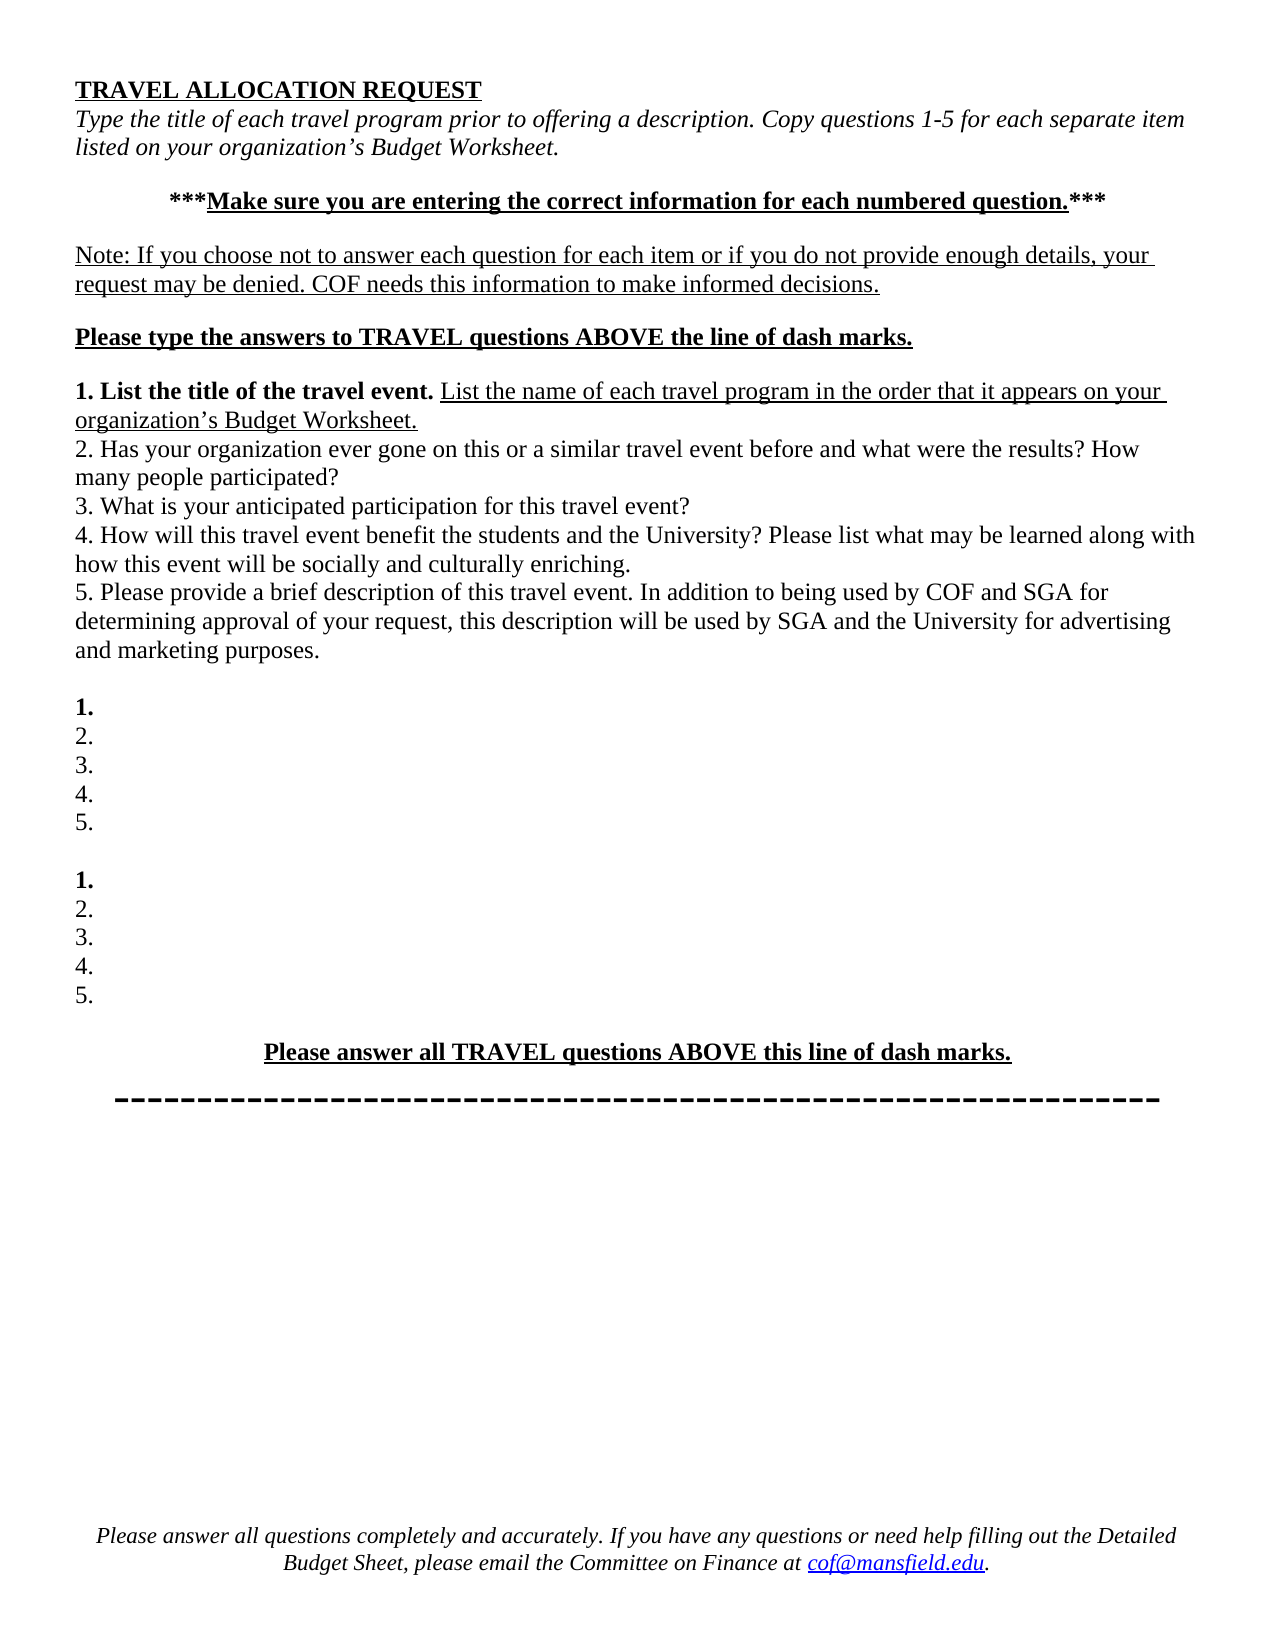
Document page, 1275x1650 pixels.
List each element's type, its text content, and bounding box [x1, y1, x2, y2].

text TRAVEL ALLOCATION REQUEST [75, 75, 1200, 104]
text ***Make sure you are entering the correct information for each numbered question.*** [75, 186, 1200, 215]
text 2. Has your organization ever gone on this or a similar travel event before and what were the results? How many people participated? [75, 434, 1200, 491]
text 3. What is your anticipated participation for this travel event? [75, 491, 1200, 520]
text 3. [75, 922, 1200, 951]
text 5. [75, 980, 1200, 1009]
text --------------------------------------------------------------- [75, 1066, 1200, 1124]
text Note: If you choose not to answer each question for each item or if you do not provide enough details, your request may be denied. COF needs this information to make informed decisions. [75, 240, 1200, 297]
text 5. Please provide a brief description of this travel event. In addition to being used by COF and SGA for determining approval of your request, this description will be used by SGA and the University for advertising and marketing purposes. [75, 577, 1200, 664]
text 4. [75, 779, 1200, 807]
text Please type the answers to TRAVEL questions ABOVE the line of dash marks. [75, 322, 1200, 351]
text 5. [75, 807, 1200, 836]
text 4. How will this travel event benefit the students and the University? Please list what may be learned along with how this event will be socially and culturally enriching. [75, 520, 1200, 577]
text 2. [75, 721, 1200, 750]
text 4. [75, 951, 1200, 980]
text 1. [75, 692, 1200, 721]
text Type the title of each travel program prior to offering a description. Copy questions 1-5 for each separate item listed on your organization’s Budget Worksheet. [75, 104, 1200, 161]
text 1. [75, 865, 1200, 894]
text 1. List the title of the travel event. List the name of each travel program in the order that it appears on your organization’s Budget Worksheet. [75, 376, 1200, 434]
text 2. [75, 894, 1200, 922]
text Please answer all TRAVEL questions ABOVE this line of dash marks. [75, 1037, 1200, 1066]
text 3. [75, 750, 1200, 779]
